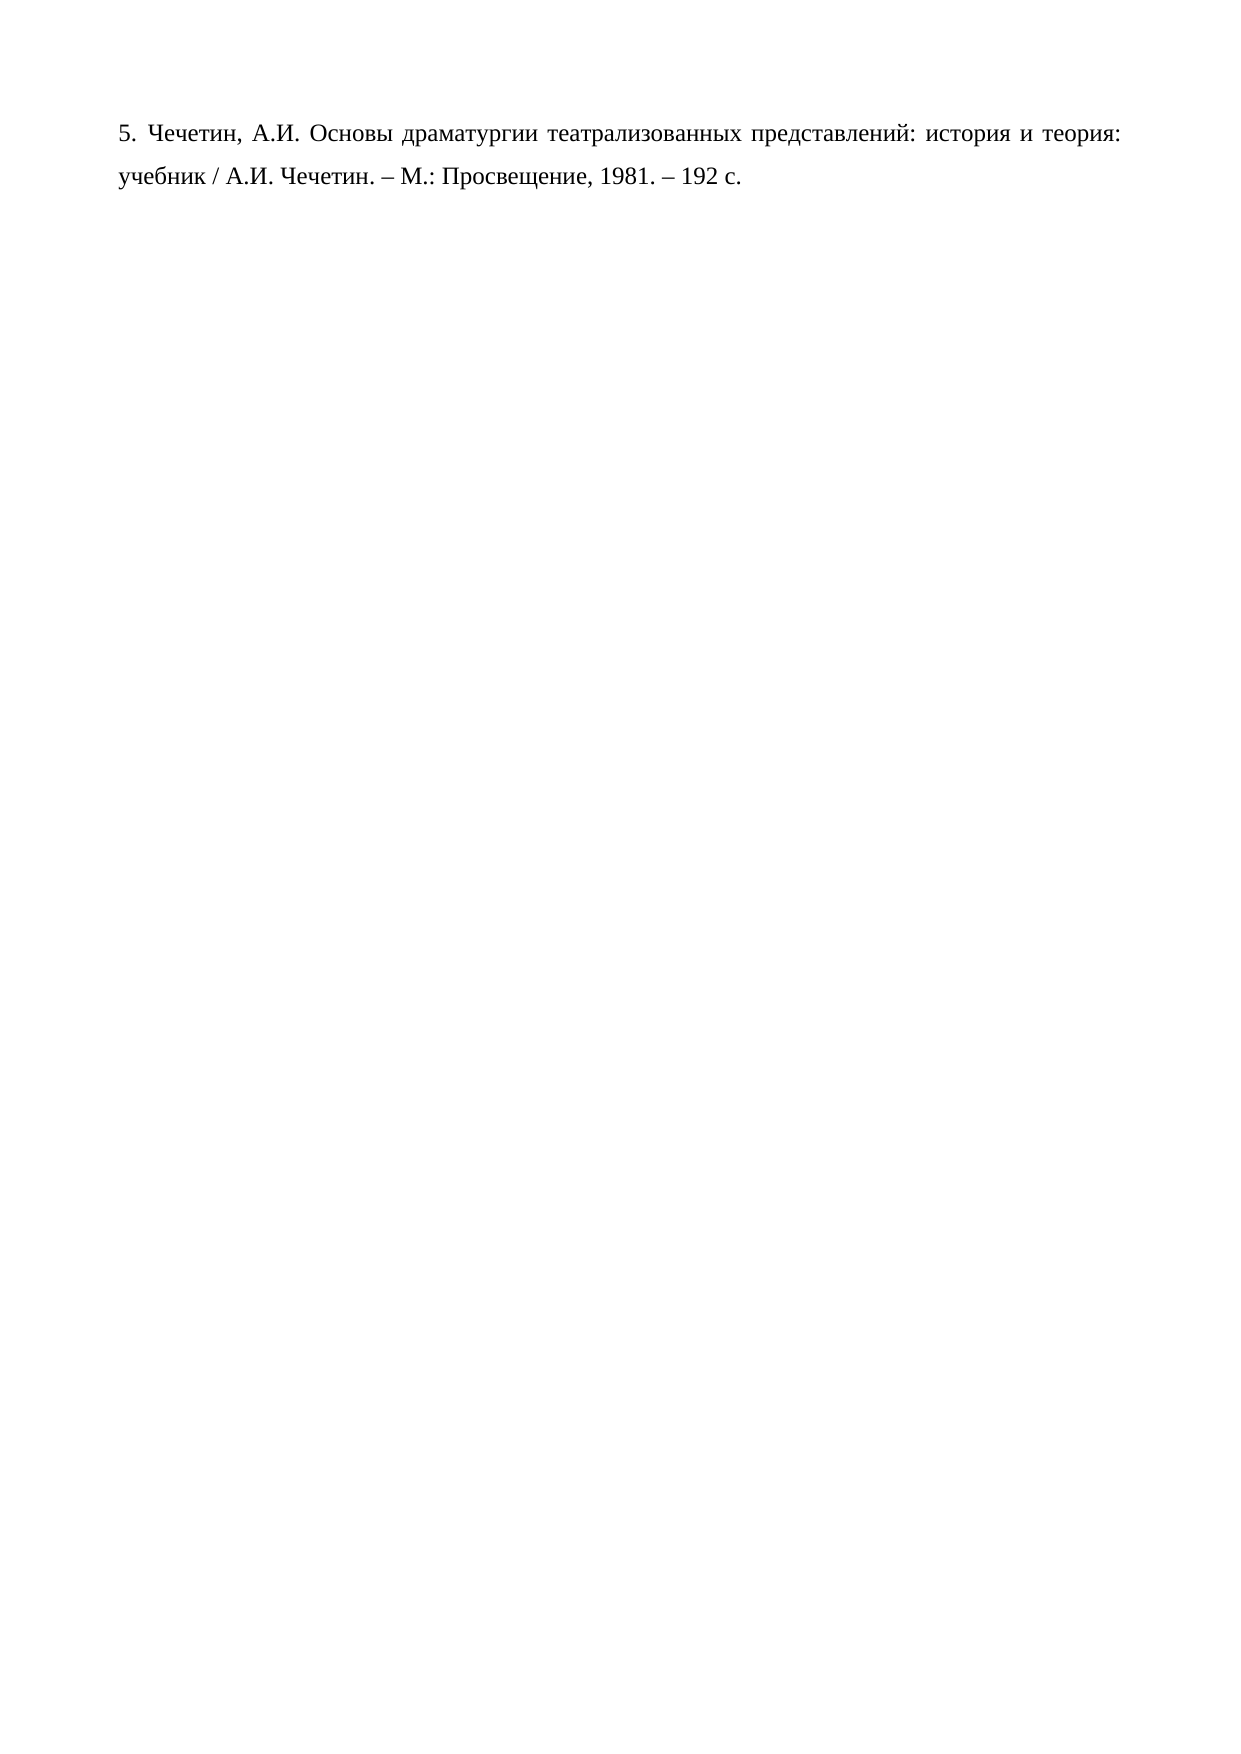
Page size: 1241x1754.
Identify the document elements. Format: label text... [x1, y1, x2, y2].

list Чечетин, А.И. Основы драматургии театрализованных представлений: история и теория: учебник / А.И. Чечетин. – М.: Просвещение, 1981. – 192 с. [118, 118, 1122, 190]
